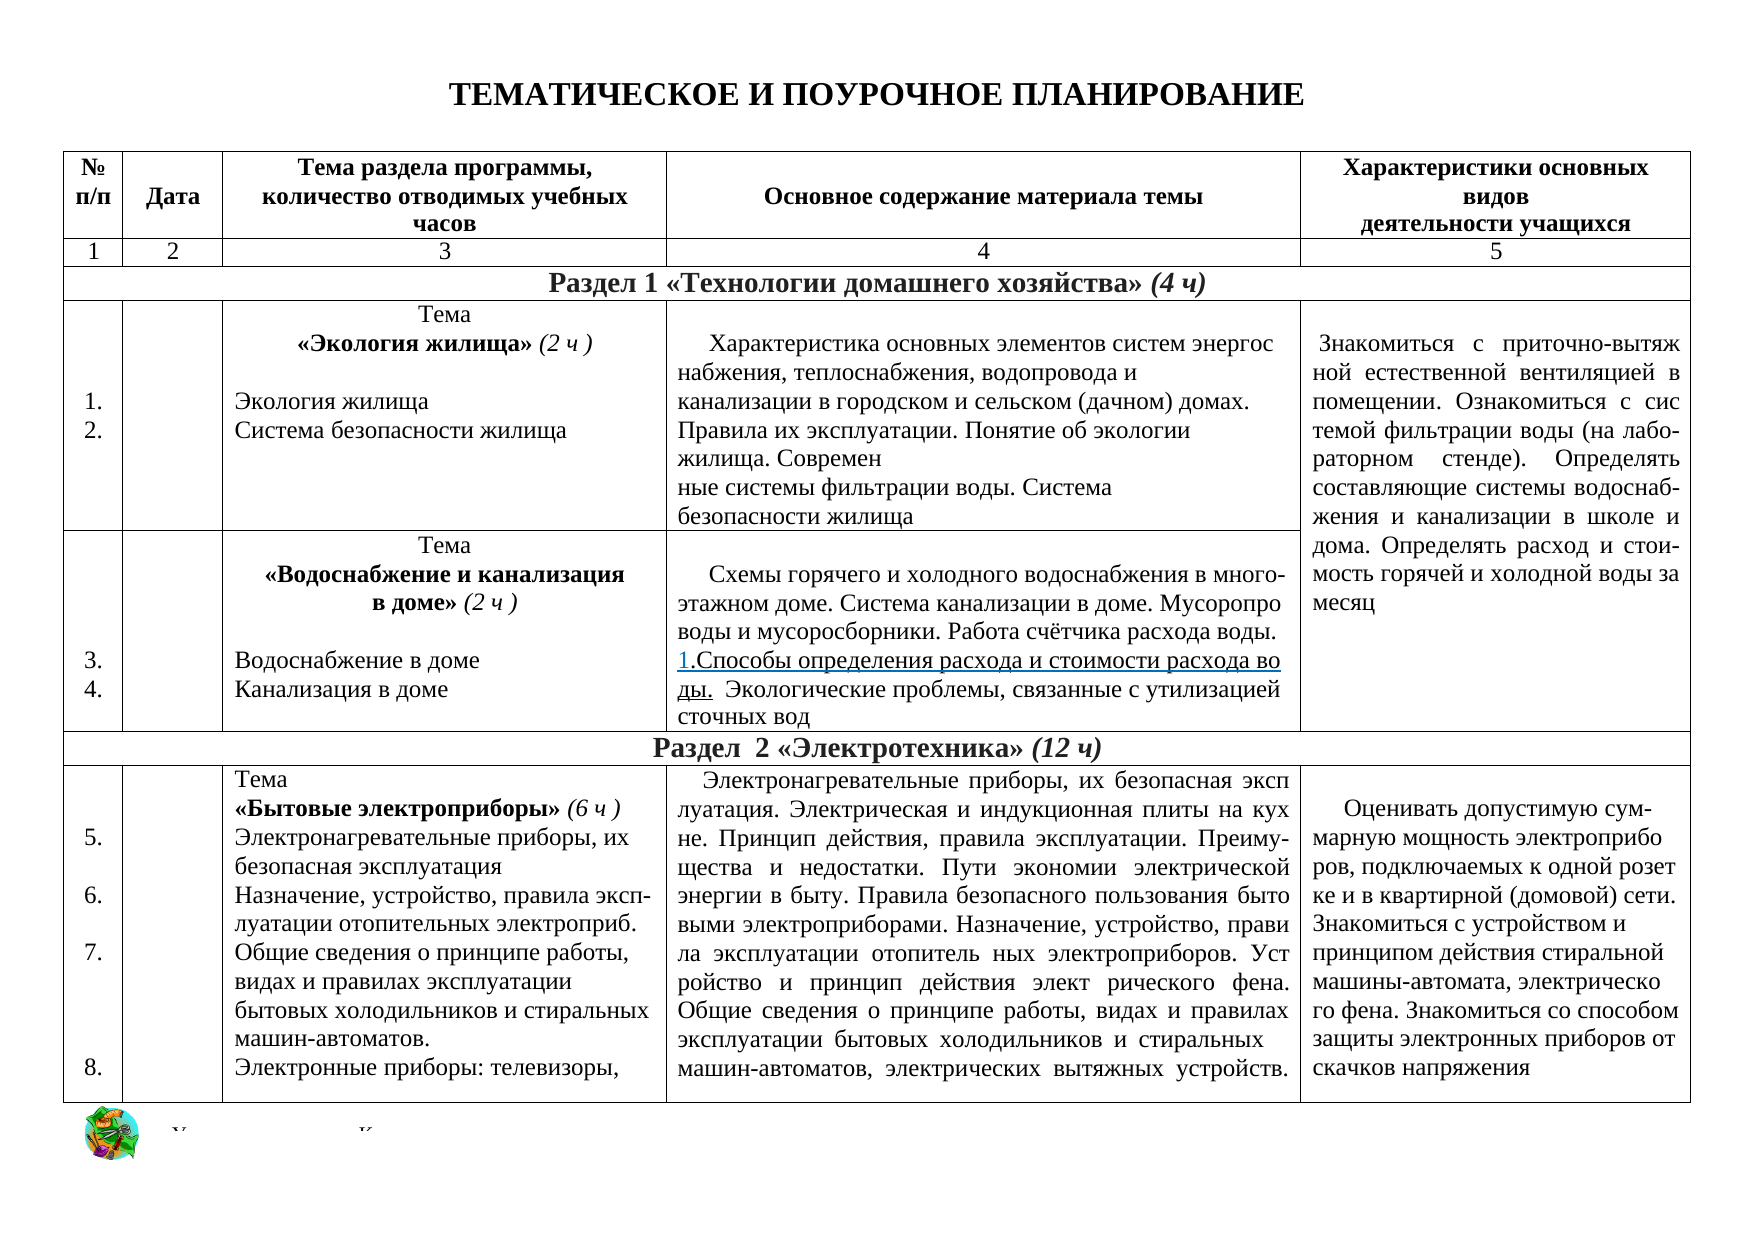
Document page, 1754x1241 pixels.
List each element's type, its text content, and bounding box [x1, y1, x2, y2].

table_cell Схемы горячего и холодного водоснабжения в много- этажном доме. Система канализации в доме. Мусоропро воды и мусоросборники. Работа счётчика расхода воды. 1.Способы определения расхода и стоимости расхода во ды. Экологические проблемы, связанные с утилизацией сточных вод [667, 531, 1300, 731]
table_cell Знакомиться с приточно-вытяж ной естественной вентиляцией в помещении. Ознакомиться с сис темой фильтрации воды (на лабо- раторном стенде). Определять составляющие системы водоснаб- жения и канализации в школе и дома. Определять расход и стои- мость горячей и холодной воды за месяц [1301, 301, 1690, 731]
table_cell 3. 4. [64, 531, 122, 731]
table_cell 3 [223, 239, 666, 266]
table_cell Тема «Водоснабжение и канализация в доме» (2 ч ) Водоснабжение в доме Канализация в доме [223, 531, 666, 731]
picture [84, 1106, 139, 1160]
table_cell 1 [64, 239, 122, 266]
table_cell Характеристика основных элементов систем энергос набжения, теплоснабжения, водопровода и канализации в городском и сельском (дачном) домах. Правила их эксплуатации. Понятие об экологии жилища. Современ ные системы фильтрации воды. Система безопасности жилища [667, 301, 1300, 530]
table_cell [123, 301, 222, 530]
table_header № п/п [64, 152, 122, 237]
table_cell 5. 6. 7. 8. [64, 766, 122, 1102]
table_header Характеристики основных видов деятельности учащихся [1301, 152, 1690, 237]
table_cell Тема «Экология жилища» (2 ч ) Экология жилища Система безопасности жилища [223, 301, 666, 530]
table_header Тема раздела программы, количество отводимых учебных часов [223, 152, 666, 237]
table_cell [123, 766, 222, 1102]
table_cell 1. 2. [64, 301, 122, 530]
table_cell 2 [123, 239, 222, 266]
table_cell Раздел 1 «Технологии домашнего хозяйства» (4 ч) [64, 267, 1690, 299]
table_cell 5 [1301, 239, 1690, 266]
table_cell [123, 531, 222, 731]
table_cell 4 [667, 239, 1300, 266]
table_cell Раздел 2 «Электротехника» (12 ч) [64, 732, 1690, 764]
table_header Дата [123, 152, 222, 237]
table_header Основное содержание материала темы [667, 152, 1300, 237]
subtitle ТЕМАТИЧЕСКОЕ И ПОУРОЧНОЕ ПЛАНИРОВАНИЕ [447, 74, 1306, 112]
